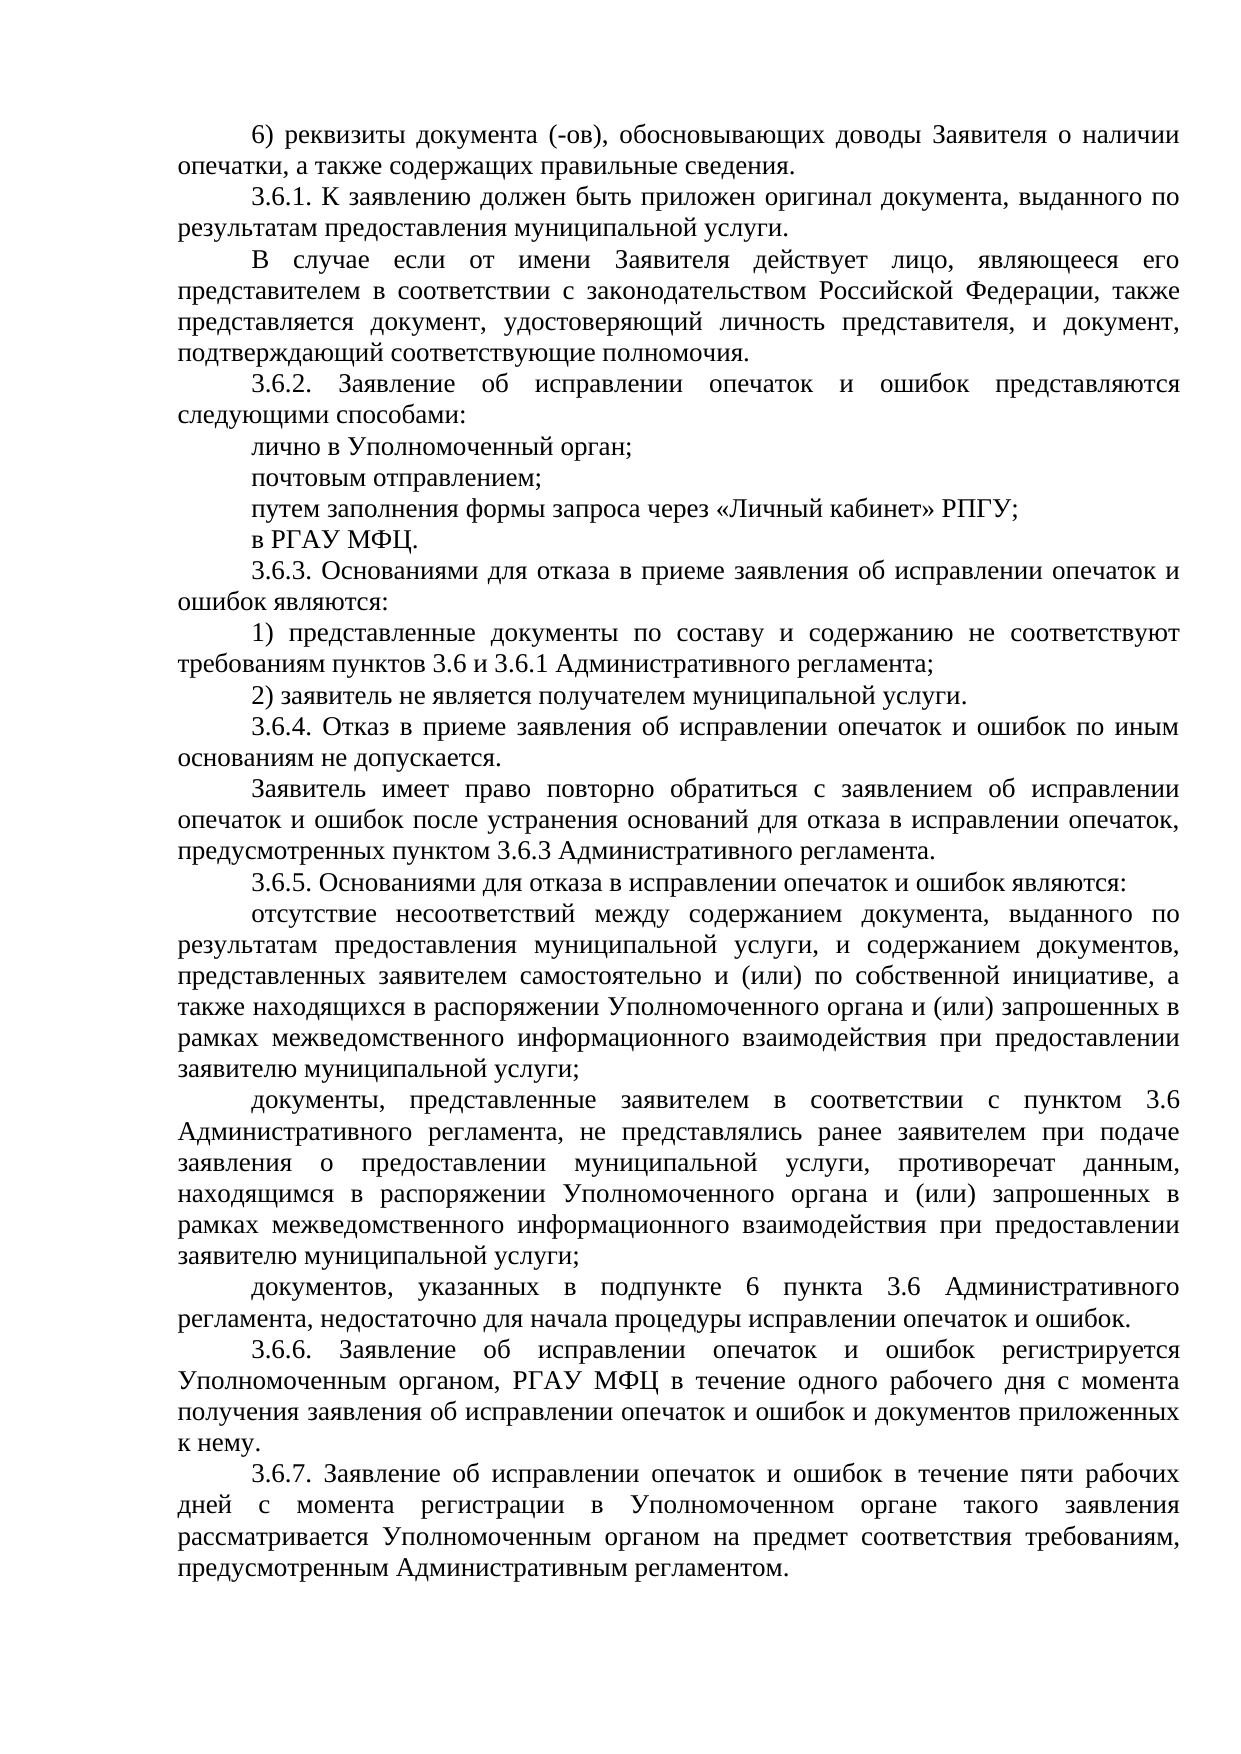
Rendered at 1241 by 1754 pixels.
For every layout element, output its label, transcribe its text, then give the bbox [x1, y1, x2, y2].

text Заявитель имеет право повторно обратиться с заявлением об исправлении опечаток и ошибок после устранения оснований для отказа в исправлении опечаток, предусмотренных пунктом 3.6.3 Административного регламента. [177, 772, 1181, 866]
text 3.6.4. Отказ в приеме заявления об исправлении опечаток и ошибок по иным основаниям не допускается. [177, 710, 1181, 772]
text почтовым отправлением; [177, 461, 1181, 492]
text лично в Уполномоченный орган; [177, 429, 1181, 461]
text 3.6.7. Заявление об исправлении опечаток и ошибок в течение пяти рабочих дней с момента регистрации в Уполномоченном органе такого заявления рассматривается Уполномоченным органом на предмет соответствия требованиям, предусмотренным Административным регламентом. [177, 1457, 1181, 1582]
text 3.6.6. Заявление об исправлении опечаток и ошибок регистрируется Уполномоченным органом, РГАУ МФЦ в течение одного рабочего дня с момента получения заявления об исправлении опечаток и ошибок и документов приложенных к нему. [177, 1333, 1181, 1457]
text 3.6.2. Заявление об исправлении опечаток и ошибок представляются следующими способами: [177, 367, 1181, 429]
text 2) заявитель не является получателем муниципальной услуги. [177, 679, 1181, 710]
text 6) реквизиты документа (-ов), обосновывающих доводы Заявителя о наличии опечатки, а также содержащих правильные сведения. [177, 118, 1181, 180]
text 1) представленные документы по составу и содержанию не соответствуют требованиям пунктов 3.6 и 3.6.1 Административного регламента; [177, 616, 1181, 679]
text документов, указанных в подпункте 6 пункта 3.6 Административного регламента, недостаточно для начала процедуры исправлении опечаток и ошибок. [177, 1271, 1181, 1333]
text 3.6.3. Основаниями для отказа в приеме заявления об исправлении опечаток и ошибок являются: [177, 554, 1181, 616]
text отсутствие несоответствий между содержанием документа, выданного по результатам предоставления муниципальной услуги, и содержанием документов, представленных заявителем самостоятельно и (или) по собственной инициативе, а также находящихся в распоряжении Уполномоченного органа и (или) запрошенных в рамках межведомственного информационного взаимодействия при предоставлении заявителю муниципальной услуги; [177, 897, 1181, 1084]
text В случае если от имени Заявителя действует лицо, являющееся его представителем в соответствии с законодательством Российской Федерации, также представляется документ, удостоверяющий личность представителя, и документ, подтверждающий соответствующие полномочия. [177, 243, 1181, 367]
text документы, представленные заявителем в соответствии с пунктом 3.6 Административного регламента, не представлялись ранее заявителем при подаче заявления о предоставлении муниципальной услуги, противоречат данным, находящимся в распоряжении Уполномоченного органа и (или) запрошенных в рамках межведомственного информационного взаимодействия при предоставлении заявителю муниципальной услуги; [177, 1084, 1181, 1271]
text путем заполнения формы запроса через «Личный кабинет» РПГУ; [177, 492, 1181, 523]
text 3.6.1. К заявлению должен быть приложен оригинал документа, выданного по результатам предоставления муниципальной услуги. [177, 180, 1181, 243]
text в РГАУ МФЦ. [177, 523, 1181, 554]
text 3.6.5. Основаниями для отказа в исправлении опечаток и ошибок являются: [177, 866, 1181, 897]
